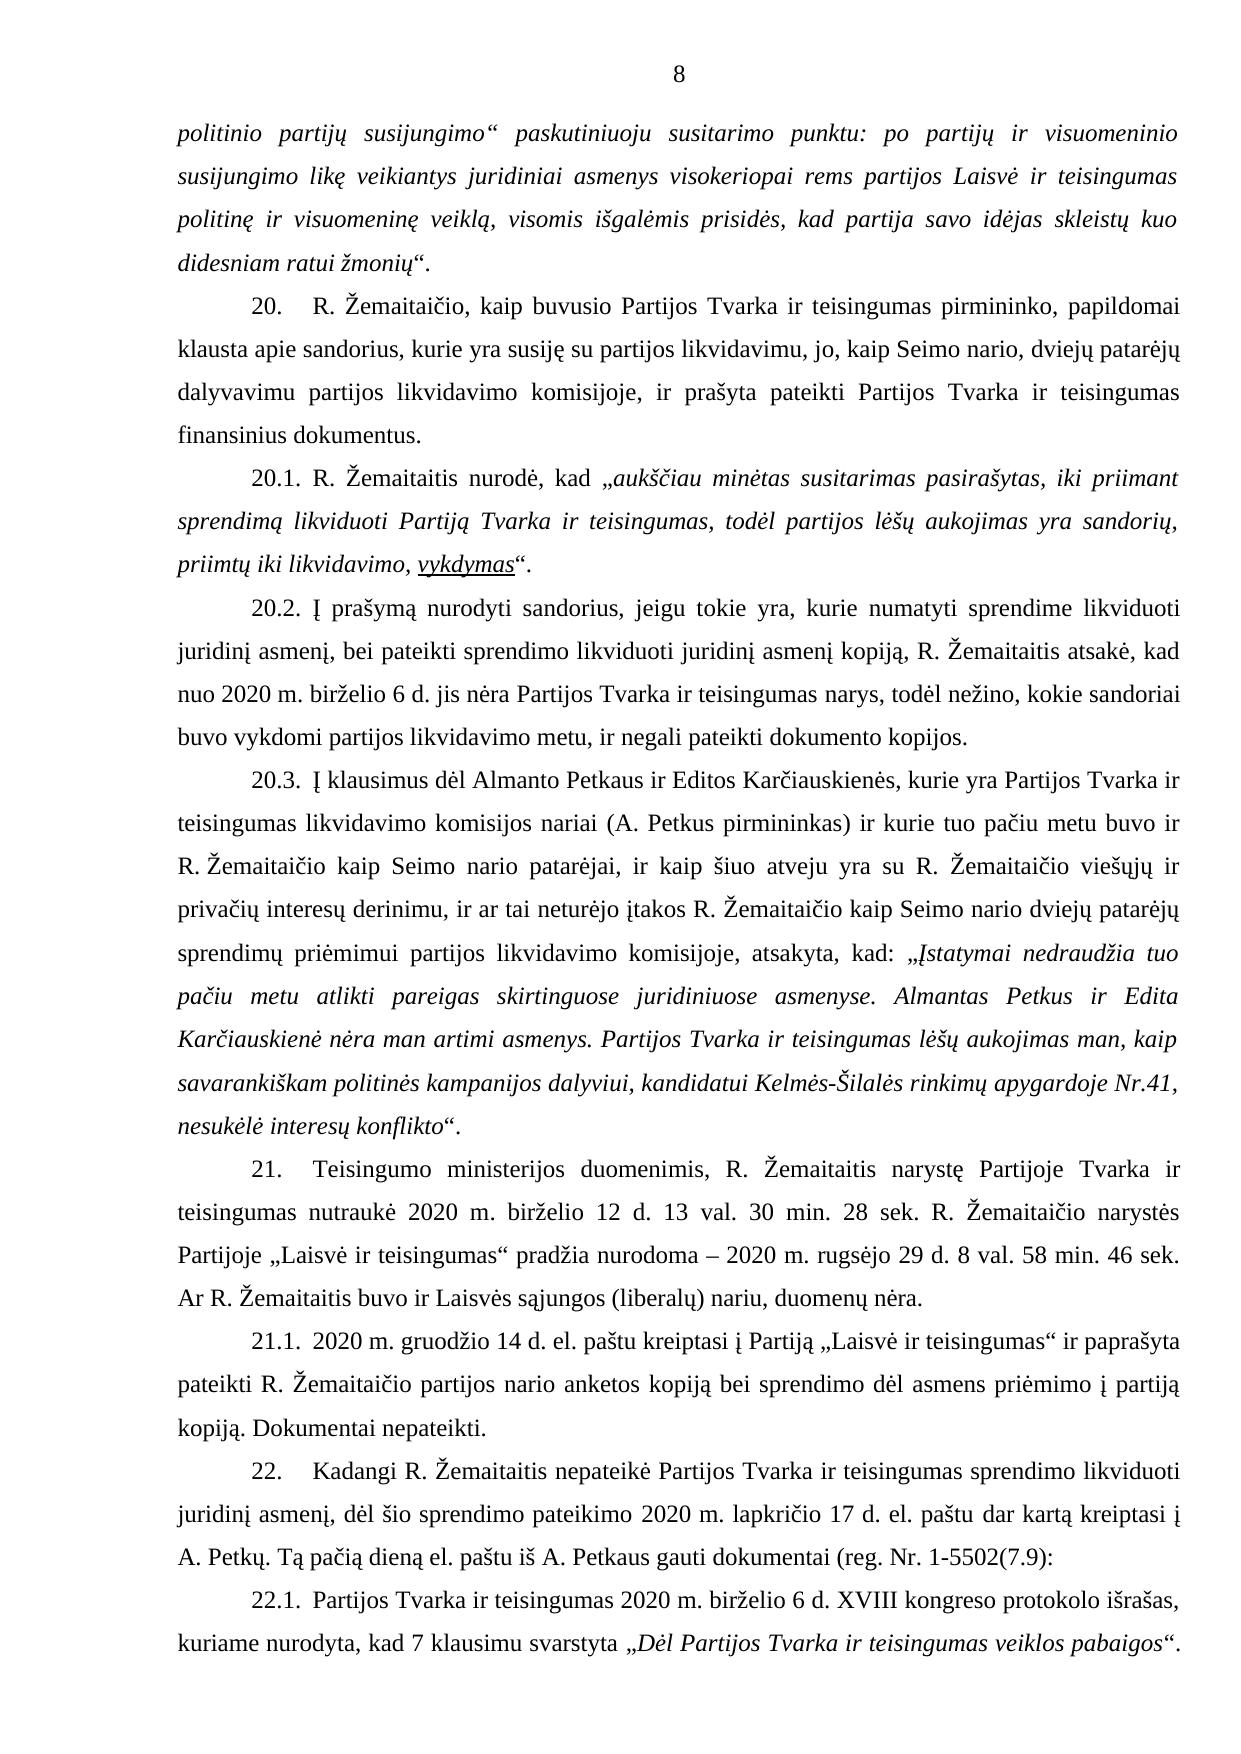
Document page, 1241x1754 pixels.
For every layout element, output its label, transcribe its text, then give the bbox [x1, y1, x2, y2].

list Į prašymą nurodyti sandorius, jeigu tokie yra, kurie numatyti sprendime likviduoti juridinį asmenį, bei pateikti sprendimo likviduoti juridinį asmenį kopiją, R. Žemaitaitis atsakė, kad nuo 2020 m. birželio 6 d. jis nėra Partijos Tvarka ir teisingumas narys, todėl nežino, kokie sandoriai buvo vykdomi partijos likvidavimo metu, ir negali pateikti dokumento kopijos. [177, 593, 1181, 751]
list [177, 1585, 1181, 1657]
list Į klausimus dėl Almanto Petkaus ir Editos Karčiauskienės, kurie yra Partijos Tvarka ir teisingumas likvidavimo komisijos nariai (A. Petkus pirmininkas) ir kurie tuo pačiu metu buvo ir R. Žemaitaičio kaip Seimo nario patarėjai, ir kaip šiuo atveju yra su R. Žemaitaičio viešųjų ir privačių interesų derinimu, ir ar tai neturėjo įtakos R. Žemaitaičio kaip Seimo nario dviejų patarėjų sprendimų priėmimui partijos likvidavimo komisijoje, atsakyta, kad: „Įstatymai nedraudžia tuo pačiu metu atlikti pareigas skirtinguose juridiniuose asmenyse. Almantas Petkus ir Edita Karčiauskienė nėra man artimi asmenys. Partijos Tvarka ir teisingumas lėšų aukojimas man, kaip savarankiškam politinės kampanijos dalyviui, kandidatui Kelmės-Šilalės rinkimų apygardoje Nr.41, nesukėlė interesų konflikto“. [177, 765, 1181, 1139]
list Kadangi R. Žemaitaitis nepateikė Partijos Tvarka ir teisingumas sprendimo likviduoti juridinį asmenį, dėl šio sprendimo pateikimo 2020 m. lapkričio 17 d. el. paštu dar kartą kreiptasi į A. Petkų. Tą pačią dieną el. paštu iš A. Petkaus gauti dokumentai (reg. Nr. 1-5502(7.9): [177, 1456, 1181, 1571]
list R. Žemaitaitis nurodė, kad „aukščiau minėtas susitarimas pasirašytas, iki priimant sprendimą likviduoti Partiją Tvarka ir teisingumas, todėl partijos lėšų aukojimas yra sandorių, priimtų iki likvidavimo, vykdymas“. [177, 463, 1181, 578]
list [177, 118, 1181, 276]
list Teisingumo ministerijos duomenimis, R. Žemaitaitis narystę Partijoje Tvarka ir teisingumas nutraukė 2020 m. birželio 12 d. 13 val. 30 min. 28 sek. R. Žemaitaičio narystės Partijoje „Laisvė ir teisingumas“ pradžia nurodoma – 2020 m. rugsėjo 29 d. 8 val. 58 min. 46 sek. Ar R. Žemaitaitis buvo ir Laisvės sąjungos (liberalų) nariu, duomenų nėra. [177, 1154, 1181, 1312]
list R. Žemaitaičio, kaip buvusio Partijos Tvarka ir teisingumas pirmininko, papildomai klausta apie sandorius, kurie yra susiję su partijos likvidavimu, jo, kaip Seimo nario, dviejų patarėjų dalyvavimu partijos likvidavimo komisijoje, ir prašyta pateikti Partijos Tvarka ir teisingumas finansinius dokumentus. [177, 291, 1181, 449]
list 2020 m. gruodžio 14 d. el. paštu kreiptasi į Partiją „Laisvė ir teisingumas“ ir paprašyta pateikti R. Žemaitaičio partijos nario anketos kopiją bei sprendimo dėl asmens priėmimo į partiją kopiją. Dokumentai nepateikti. [177, 1326, 1181, 1441]
